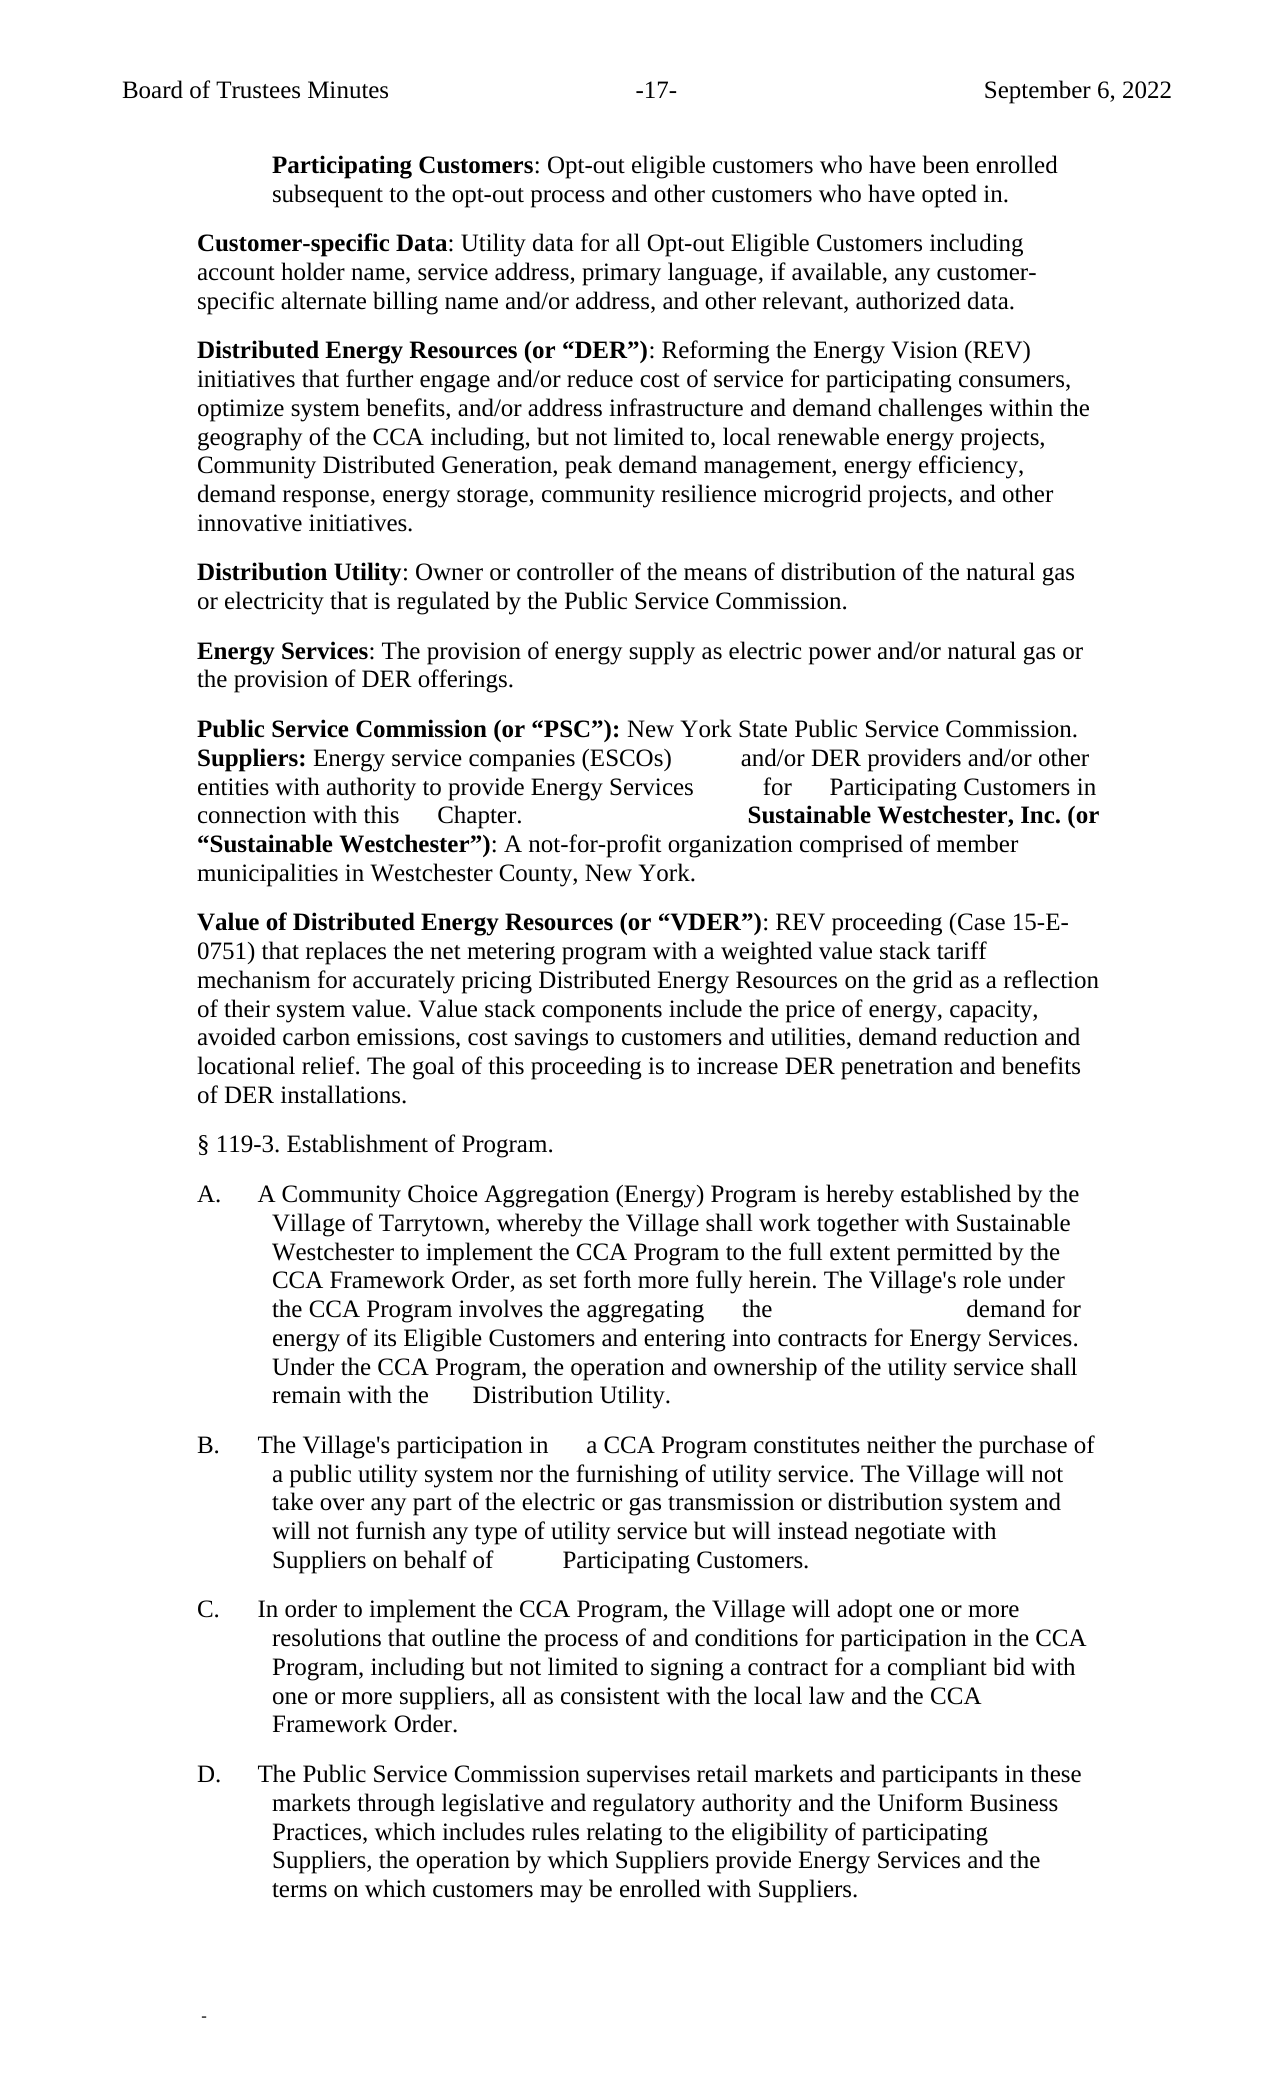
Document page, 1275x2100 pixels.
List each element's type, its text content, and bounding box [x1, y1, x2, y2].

list In order to implement the CCA Program, the Village will adopt one or more resolutions that outline the process of and conditions for participation in the CCA Program, including but not limited to signing a contract for a compliant bid with one or more suppliers, all as consistent with the and the Order. [197, 1594, 1101, 1738]
list The Public Service Commission supervises retail markets and participants in these markets through legislative and regulatory authority and the Uniform Business Practices, which includes rules relating to the eligibility of participating [197, 1759, 1101, 1903]
list is hereby established by the Village of Tarrytown, whereby the Village shall work together with Sustainable Westchester to implement the CCA Program to the full extent permitted by the Order, as set forth more fully herein. The Village's role under the CCA Program involves the aggregating thedemand for energy of its Eligible Customers and entering into. Under the CCA Program, the operation and ownership of the utility service shall remain with the [197, 1179, 1101, 1409]
text A not-for-profit organization comprised of member municipalities in Westchester County, New York. [197, 714, 1101, 887]
list The Village's p a CCA Program constitutes neither the purchase of a public utility system nor the furnishing of utility service. The Village will not take over any part of the electric or gas transmission or distribution system and will not furnish any type of utility service but will instead negotiate with uppliers on behalf of [197, 1430, 1101, 1574]
